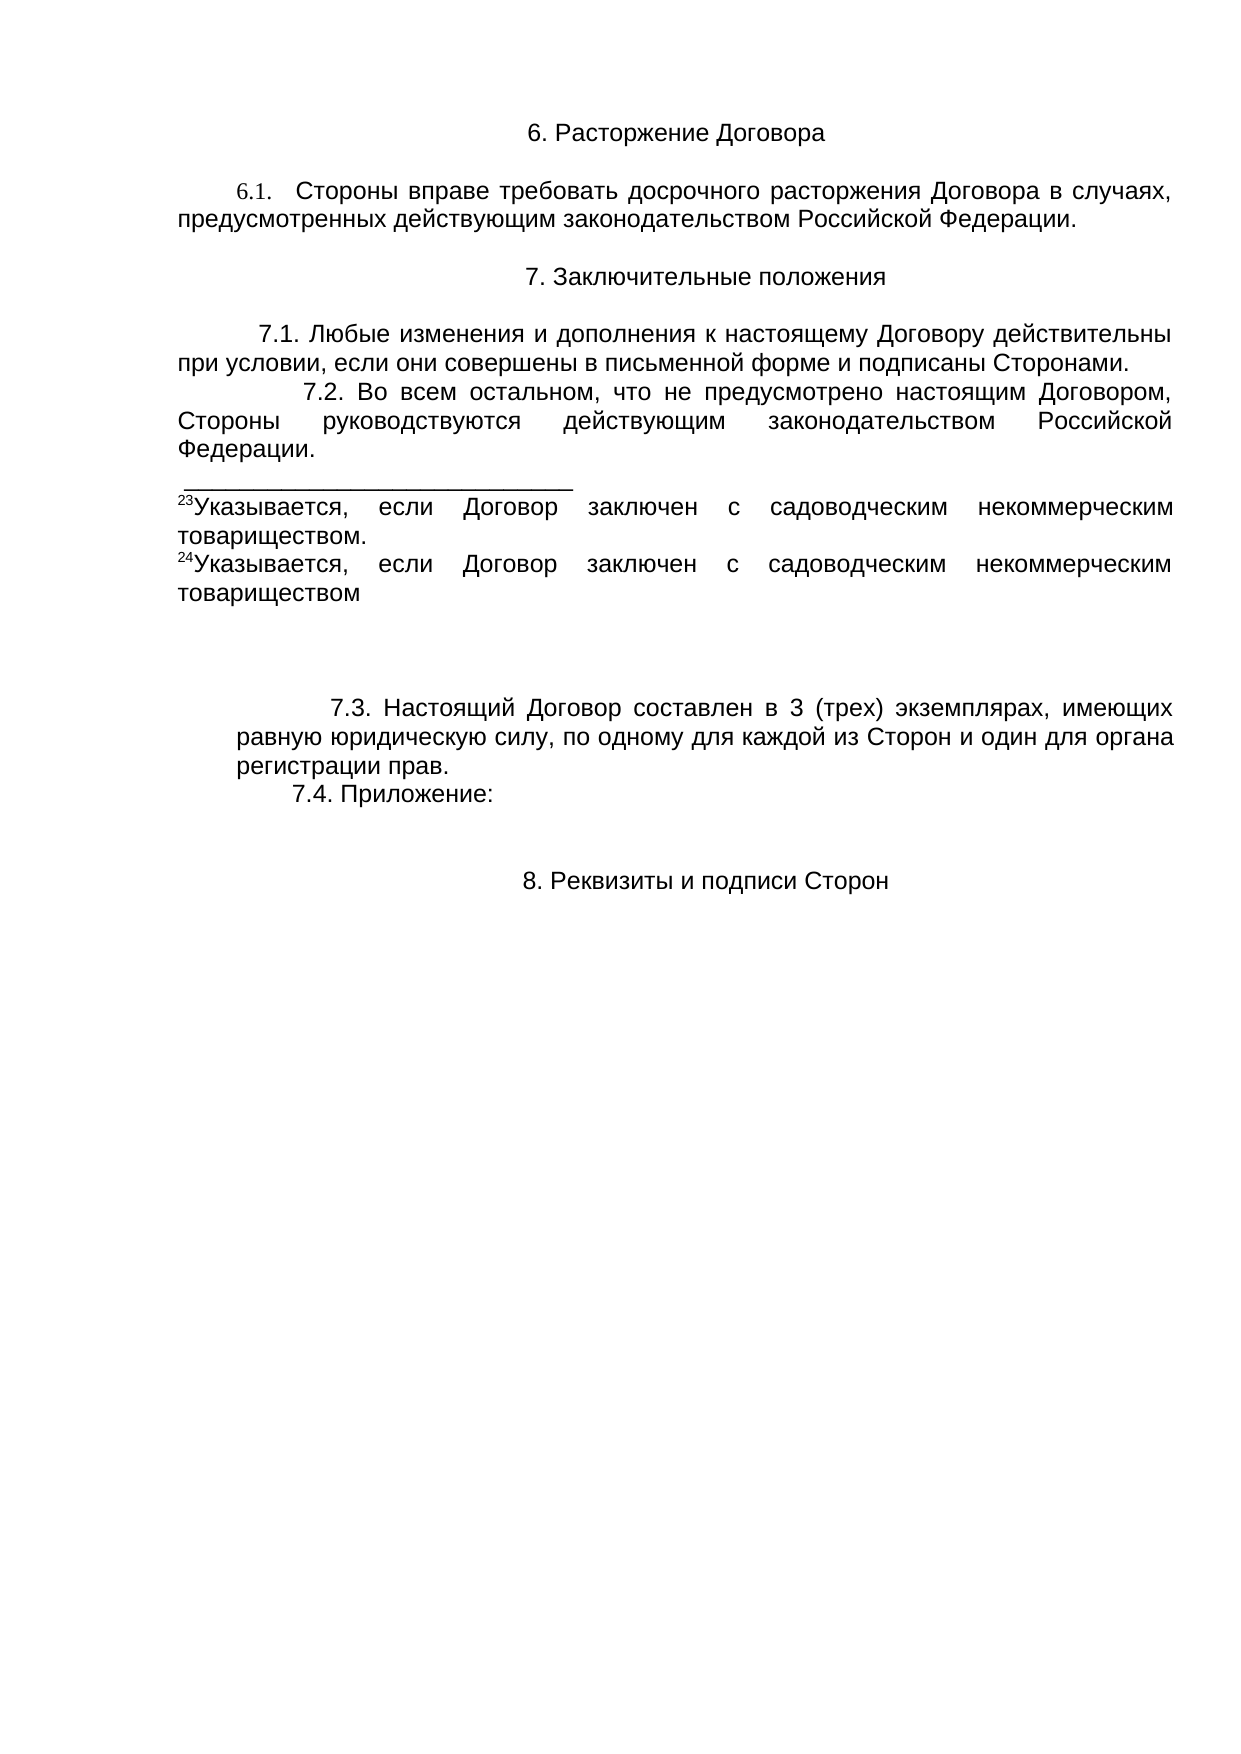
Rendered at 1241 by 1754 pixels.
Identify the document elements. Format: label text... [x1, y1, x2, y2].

list Стороны вправе требовать досрочного расторжения Договора в случаях, предусмотренных действующим законодательством Российской Федерации. [177, 176, 1173, 233]
text 8. Реквизиты и подписи Сторон [236, 866, 1175, 894]
text 24Указывается, если Договор заключен с садоводческим некоммерческим товариществом [177, 549, 1173, 607]
text 7. Заключительные положения [236, 262, 1175, 291]
text 7.4. Приложение: [236, 779, 1175, 808]
text 23Указывается, если Договор заключен с садоводческим некоммерческим товариществом. [177, 492, 1175, 549]
text 7.2. Во всем остальном, что не предусмотрено настоящим Договором, Стороны руководствуются действующим законодательством Российской Федерации. [177, 377, 1173, 463]
text 7.1. Любые изменения и дополнения к настоящему Договору действительны при условии, если они совершены в письменной форме и подписаны Сторонами. [177, 319, 1173, 377]
text 7.3. Настоящий Договор составлен в 3 (трех) экземплярах, имеющих равную юридическую силу, по одному для каждой из Сторон и один для органа регистрации прав. [236, 693, 1175, 779]
text ____________________________ [177, 463, 1173, 492]
text 6. Расторжение Договора [177, 118, 1175, 147]
